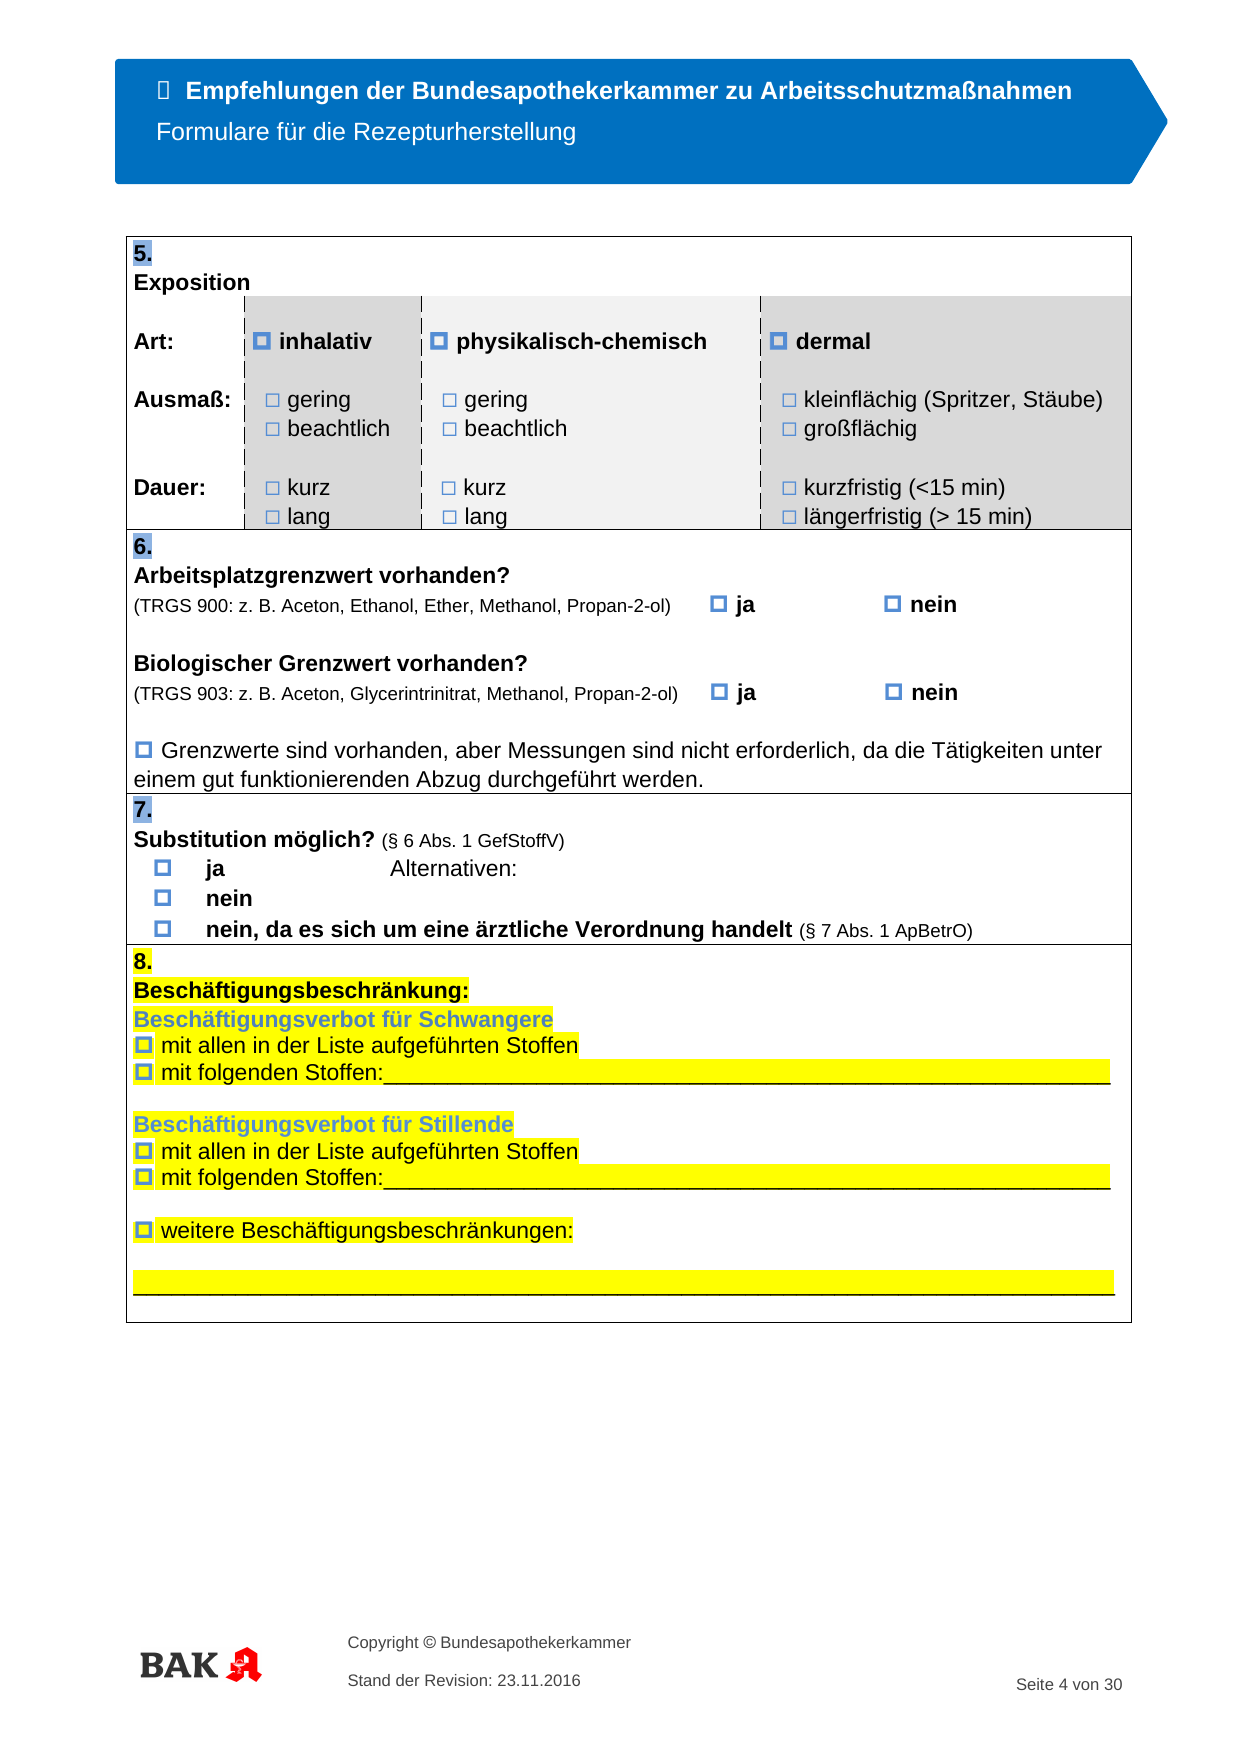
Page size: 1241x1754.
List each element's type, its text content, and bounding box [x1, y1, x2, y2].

table_cell 6. Arbeitsplatzgrenzwert vorhanden? (TRGS 900: z. B. Aceton, Ethanol, Ether, Methanol, Propan-2-ol) ja nein [127, 530, 1131, 617]
table_cell kurz lang [244, 441, 421, 529]
table_cell 5. Exposition [127, 237, 1131, 296]
table_cell kurz lang [421, 441, 761, 529]
table_cell Grenzwerte sind vorhanden, aber Messungen sind nicht erforderlich, da die Tätigkeiten unter einem gut funktionierenden Abzug durchgeführt werden. [127, 705, 1131, 792]
table_cell ja Alternativen: [127, 852, 1131, 882]
table_cell kurzfristig (<15 min) längerfristig (> 15 min) [761, 441, 1131, 529]
table_cell 7. Substitution möglich? (§ 6 Abs. 1 GefStoffV) [127, 794, 1131, 852]
table_cell Ausmaß: [127, 354, 244, 441]
table_cell Dauer: [127, 441, 244, 529]
table_cell Biologischer Grenzwert vorhanden? (TRGS 903: z. B. Aceton, Glycerintrinitrat, Methanol, Propan-2-ol) ja nein [127, 618, 1131, 705]
picture [140, 1647, 262, 1682]
table_cell nein [127, 883, 1131, 913]
table_cell inhalativ [244, 296, 421, 354]
table_cell kleinflächig (Spritzer, Stäube) großflächig [761, 354, 1131, 441]
table_cell physikalisch-chemisch [421, 296, 761, 354]
table_cell Art: [127, 296, 244, 354]
table_cell gering beachtlich [421, 354, 761, 441]
table_cell gering beachtlich [244, 354, 421, 441]
table_cell nein, da es sich um eine ärztliche Verordnung handelt (§ 7 Abs. 1 ApBetrO) [127, 913, 1131, 944]
table_cell 8. Beschäftigungsbeschränkung: Beschäftigungsverbot für Schwangere mit allen in der Liste aufgeführten Stoffen mit folgenden Stoffen:_________________________________________________________ Beschäftigungsverbot für Stillende mit allen in der Liste aufgeführten Stoffen mit folgenden Stoffen:_________________________________________________________ weitere Beschäftigungsbeschränkungen: _____________________________________________________________________________ [127, 945, 1131, 1322]
table_cell dermal [761, 296, 1131, 354]
